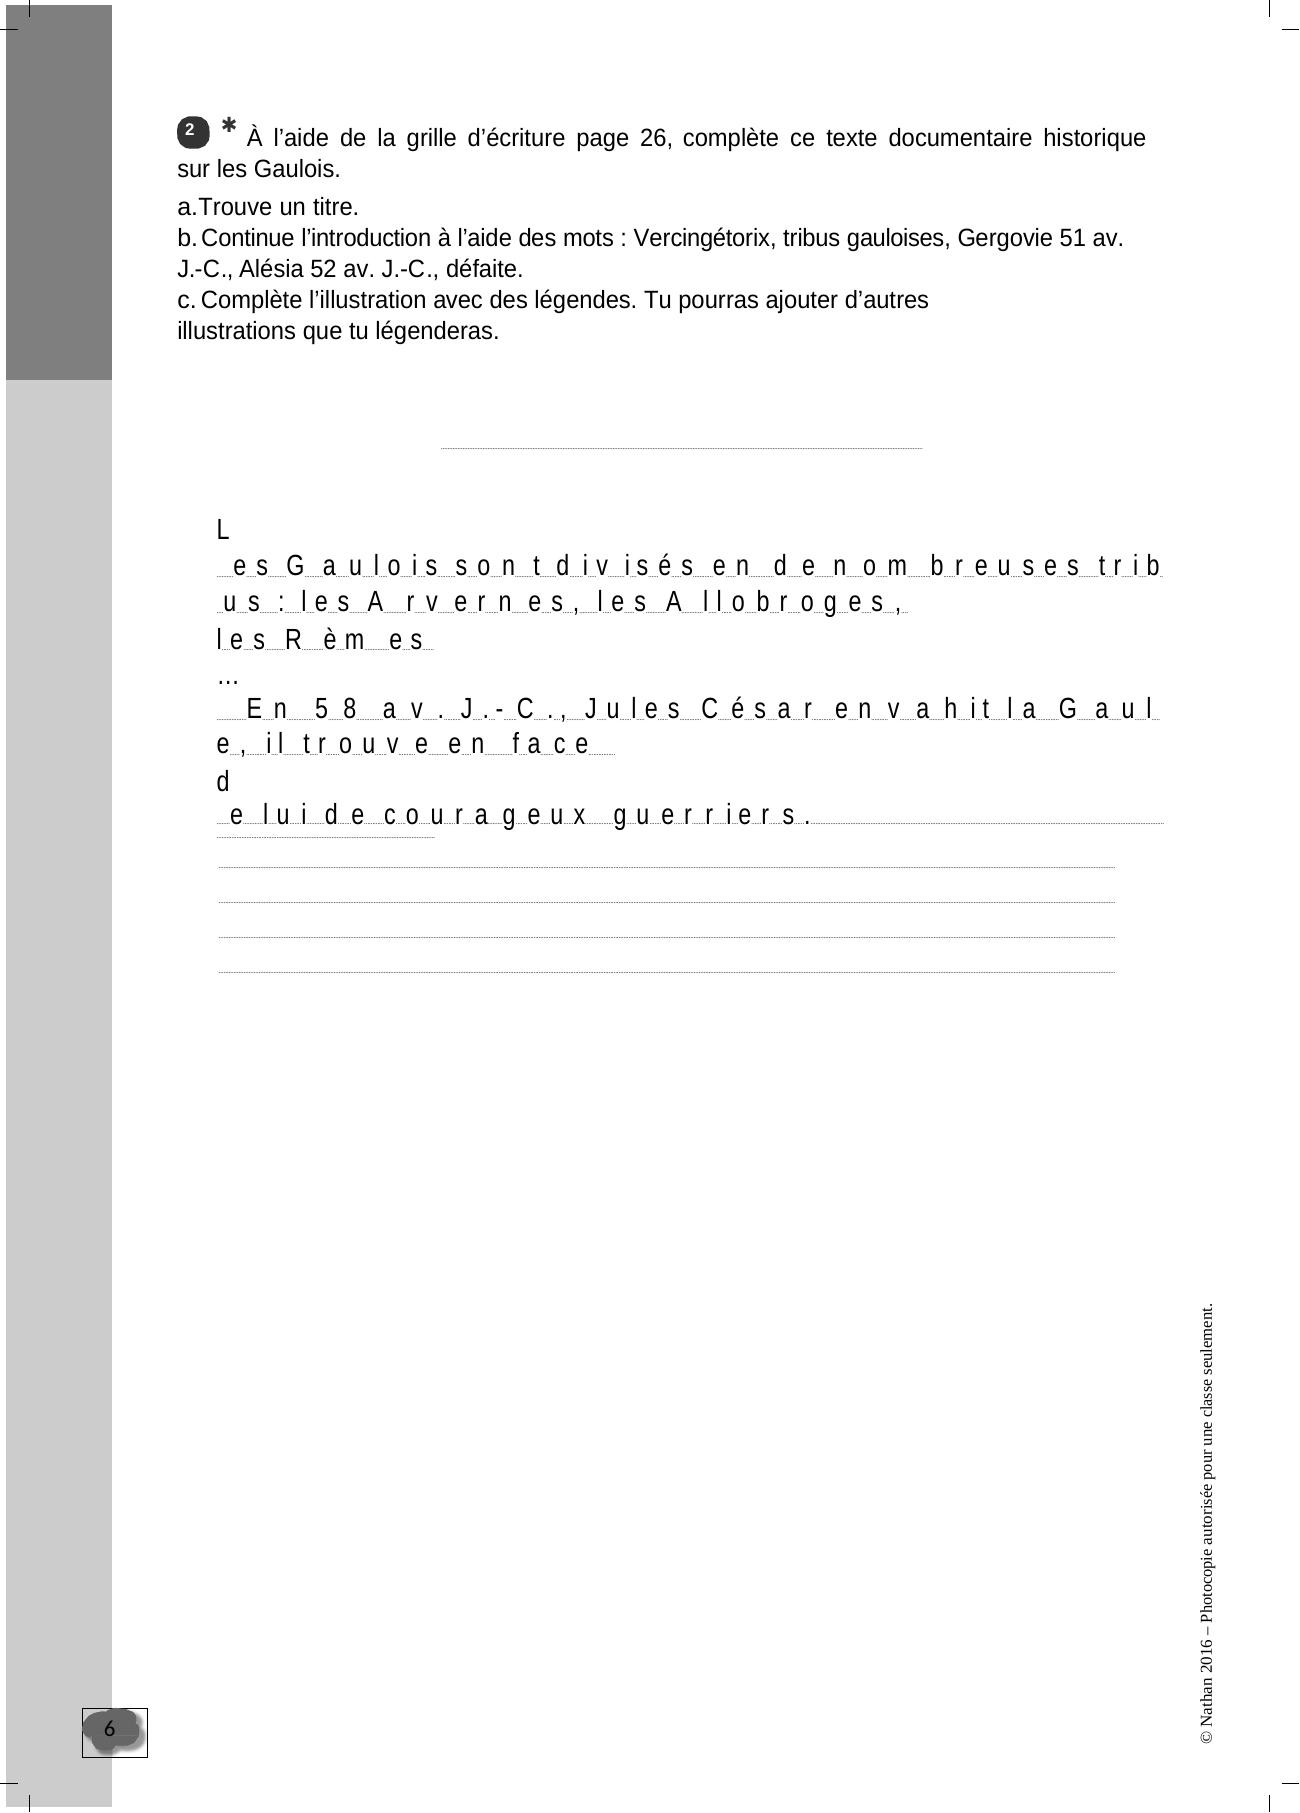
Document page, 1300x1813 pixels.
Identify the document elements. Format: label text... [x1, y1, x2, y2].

list Trouve un titre. [177, 191, 1164, 220]
subtitle ✱ À l’aide de la grille d’écriture page 26, complète ce texte documentaire historique sur les Gaulois. [177, 110, 1151, 183]
picture [83, 1709, 108, 1721]
list Continue l’introduction à l’aide des mots : Vercingétorix, tribus gauloises, Gergovie 51 av. J.-C., Alésia 52 av. J.-C., défaite. [177, 223, 1152, 282]
picture [83, 1709, 147, 1757]
text L..........e......s...........G...........a........u.......l.....o.......i.....s...........s......o.......n...........t..........d........i.....v..........i....s......é......s............e......n...............d.........e...........n..........o.......m..............b.......r.......e......u.......s......e......s............t.....r.......i.....b......u.......s...........:..........l.....e......s...........A..............r.......v..........e......r........n..........e......s......,...........l.....e......s............A.............l.....l......o.......b......r........o......g.......e......s.......,.... [216, 512, 1164, 619]
list Complète l’illustration avec des légendes. Tu pourras ajouter d’autres illustrations que tu légenderas. [177, 285, 1042, 344]
text d........e............l.....u.......i...........d........e............c......o.......u.......r.......a.........g.......e......u......x.................g......u.......e......r........r........i....e......r........s.............................................................................................................................................................................................................................................................................................................................................................. [216, 764, 1164, 840]
text l.....e......s............R.............è.....m...............e.....s.......…..................E.......n.................5.........8................a.........v....................J...........-........C.............,...........J......u.......l.....e......s.............C........é......s.......a........r..............e......n..........v..........a.........h........i....t...........l......a..............G...........a........u.......l.....e......,............i....l............t.....r........o......u.......v..........e............e......n.................f.....a........c......e................ [216, 622, 1164, 761]
